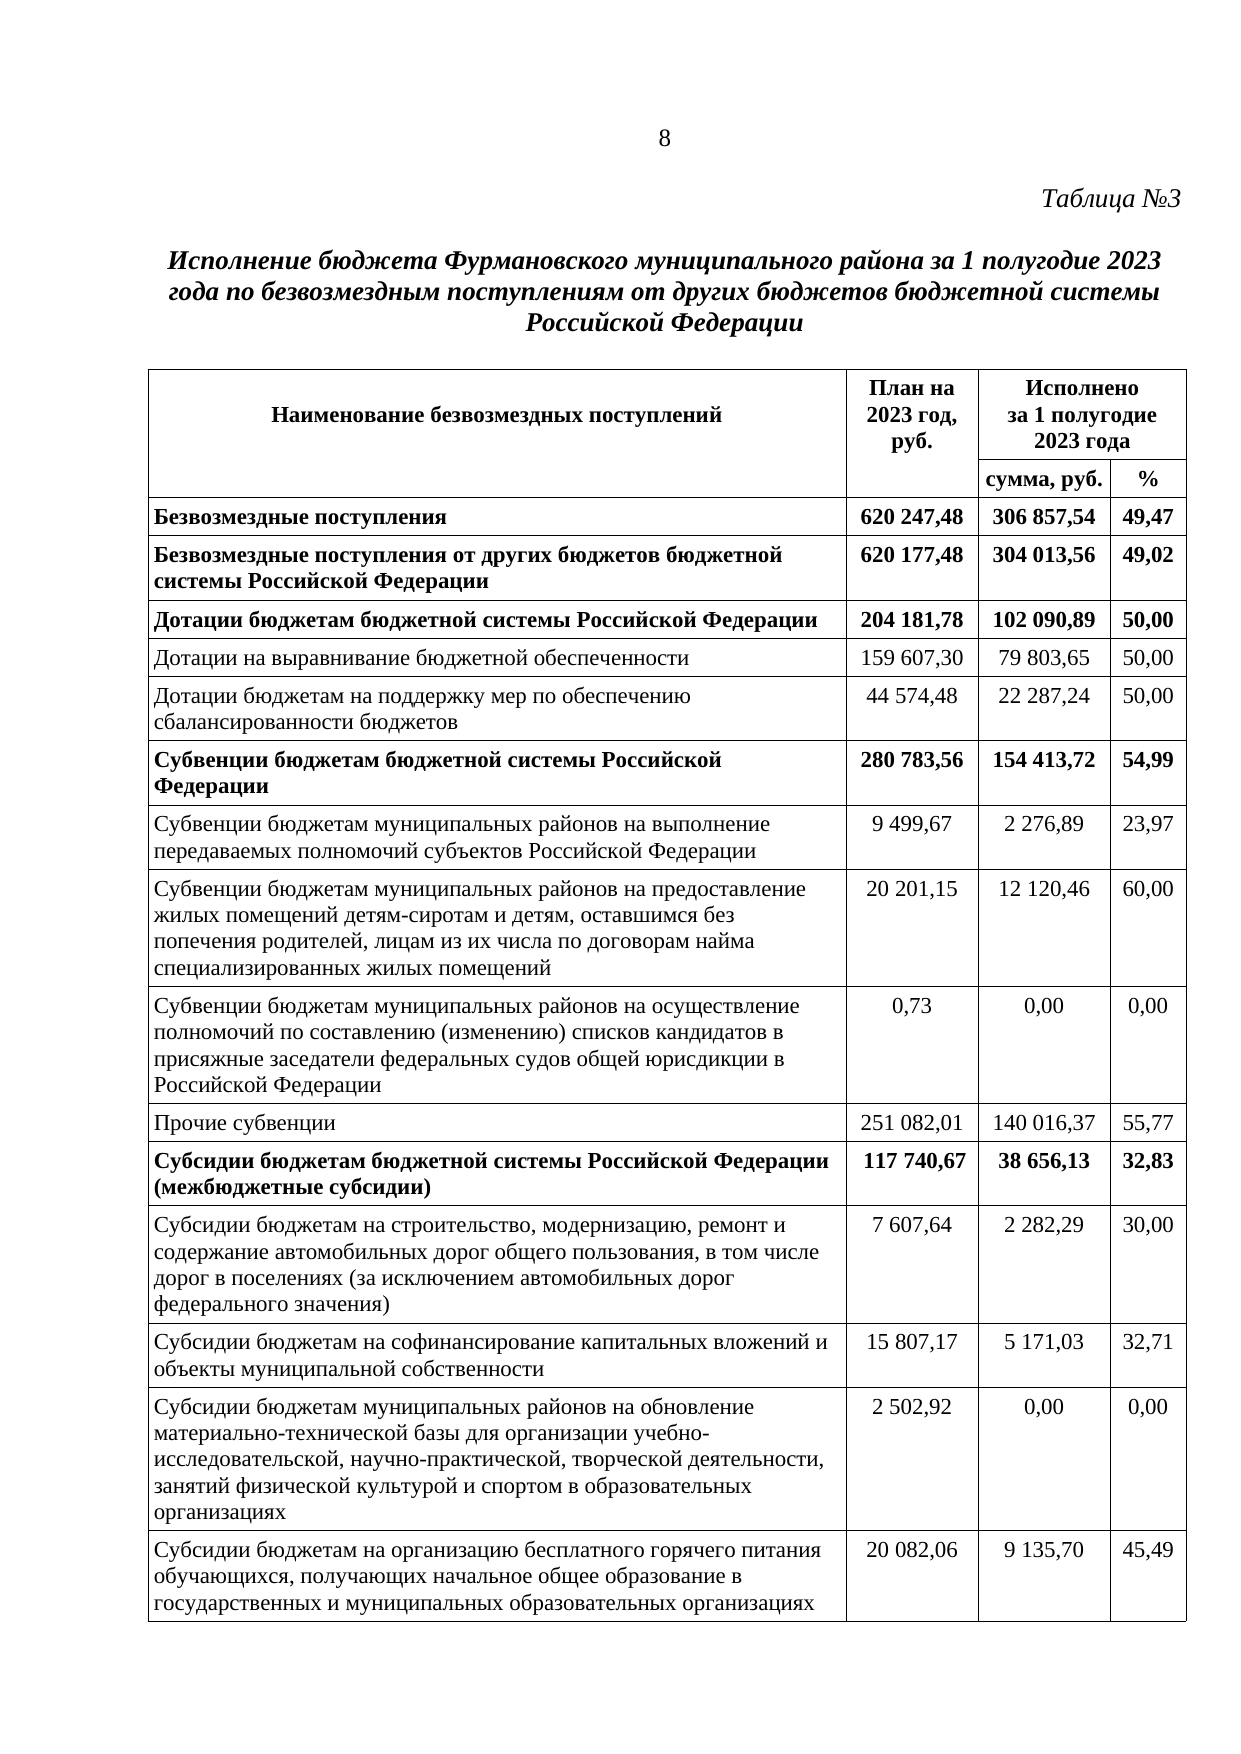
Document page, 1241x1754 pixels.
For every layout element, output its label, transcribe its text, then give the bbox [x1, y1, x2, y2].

table_cell 50,00 [1111, 677, 1186, 740]
table_cell Прочие субвенции [149, 1104, 846, 1141]
table_header План на 2023 год, руб. [847, 370, 978, 497]
table_cell 0,00 [979, 1388, 1110, 1530]
table_cell 44 574,48 [847, 677, 978, 740]
table_cell 50,00 [1111, 601, 1186, 638]
table_cell 50,00 [1111, 639, 1186, 676]
table_cell 20 201,15 [847, 870, 978, 986]
table_cell 79 803,65 [979, 639, 1110, 676]
table_cell Субвенции бюджетам муниципальных районов на предоставление жилых помещений детям-сиротам и детям, оставшимся без попечения родителей, лицам из их числа по договорам найма специализированных жилых помещений [149, 870, 846, 986]
table_cell 2 502,92 [847, 1388, 978, 1530]
table_cell Субвенции бюджетам муниципальных районов на осуществление полномочий по составлению (изменению) списков кандидатов в присяжные заседатели федеральных судов общей юрисдикции в Российской Федерации [149, 987, 846, 1103]
table_cell 304 013,56 [979, 536, 1110, 600]
table_cell 5 171,03 [979, 1324, 1110, 1387]
table_cell Субсидии бюджетам бюджетной системы Российской Федерации (межбюджетные субсидии) [149, 1142, 846, 1205]
table_cell сумма, руб. [979, 460, 1110, 497]
table_cell 0,00 [979, 987, 1110, 1103]
table_cell Безвозмездные поступления [149, 498, 846, 535]
table_cell Субсидии бюджетам на организацию бесплатного горячего питания обучающихся, получающих начальное общее образование в государственных и муниципальных образовательных организациях [149, 1531, 846, 1621]
table_cell 49,47 [1111, 498, 1186, 535]
table_cell 55,77 [1111, 1104, 1186, 1141]
table_cell 32,83 [1111, 1142, 1186, 1205]
table_cell 620 247,48 [847, 498, 978, 535]
table_cell Дотации бюджетам на поддержку мер по обеспечению сбалансированности бюджетов [149, 677, 846, 740]
table_cell 159 607,30 [847, 639, 978, 676]
table_cell 140 016,37 [979, 1104, 1110, 1141]
table_cell 9 135,70 [979, 1531, 1110, 1621]
table_header Наименование безвозмездных поступлений [149, 370, 846, 497]
text Таблица №3 [148, 182, 1181, 213]
table_cell 20 082,06 [847, 1531, 978, 1621]
table_cell Дотации на выравнивание бюджетной обеспеченности [149, 639, 846, 676]
table_cell 251 082,01 [847, 1104, 978, 1141]
table_cell 30,00 [1111, 1206, 1186, 1322]
table_cell 12 120,46 [979, 870, 1110, 986]
table_cell 49,02 [1111, 536, 1186, 600]
table_cell 7 607,64 [847, 1206, 978, 1322]
table_cell % [1111, 460, 1186, 497]
table_cell Безвозмездные поступления от других бюджетов бюджетной системы Российской Федерации [149, 536, 846, 600]
table_cell 2 282,29 [979, 1206, 1110, 1322]
table_cell 9 499,67 [847, 806, 978, 869]
table_cell 2 276,89 [979, 806, 1110, 869]
table_cell 102 090,89 [979, 601, 1110, 638]
table_cell 280 783,56 [847, 741, 978, 804]
table_cell 204 181,78 [847, 601, 978, 638]
table_cell Субвенции бюджетам муниципальных районов на выполнение передаваемых полномочий субъектов Российской Федерации [149, 806, 846, 869]
table_cell 117 740,67 [847, 1142, 978, 1205]
table_cell Дотации бюджетам бюджетной системы Российской Федерации [149, 601, 846, 638]
table_cell 23,97 [1111, 806, 1186, 869]
table_cell Субвенции бюджетам бюджетной системы Российской Федерации [149, 741, 846, 804]
table_cell 0,00 [1111, 1388, 1186, 1530]
table_cell 15 807,17 [847, 1324, 978, 1387]
table_cell 0,73 [847, 987, 978, 1103]
table_cell 54,99 [1111, 741, 1186, 804]
table_cell 306 857,54 [979, 498, 1110, 535]
table_cell 22 287,24 [979, 677, 1110, 740]
table_cell Субсидии бюджетам муниципальных районов на обновление материально-технической базы для организации учебно-исследовательской, научно-практической, творческой деятельности, занятий физической культурой и спортом в образовательных организациях [149, 1388, 846, 1530]
table_cell 38 656,13 [979, 1142, 1110, 1205]
table_cell 620 177,48 [847, 536, 978, 600]
table_cell 60,00 [1111, 870, 1186, 986]
table_cell Субсидии бюджетам на софинансирование капитальных вложений и объекты муниципальной собственности [149, 1324, 846, 1387]
table_header Исполнено за 1 полугодие 2023 года [979, 370, 1186, 459]
text Исполнение бюджета Фурмановского муниципального района за 1 полугодие 2023 года по безвозмездным поступлениям от других бюджетов бюджетной системы Российской Федерации [148, 244, 1181, 337]
table_cell 154 413,72 [979, 741, 1110, 804]
table_cell Субсидии бюджетам на строительство, модернизацию, ремонт и содержание автомобильных дорог общего пользования, в том числе дорог в поселениях (за исключением автомобильных дорог федерального значения) [149, 1206, 846, 1322]
table_cell 0,00 [1111, 987, 1186, 1103]
table_cell 45,49 [1111, 1531, 1186, 1621]
table_cell 32,71 [1111, 1324, 1186, 1387]
